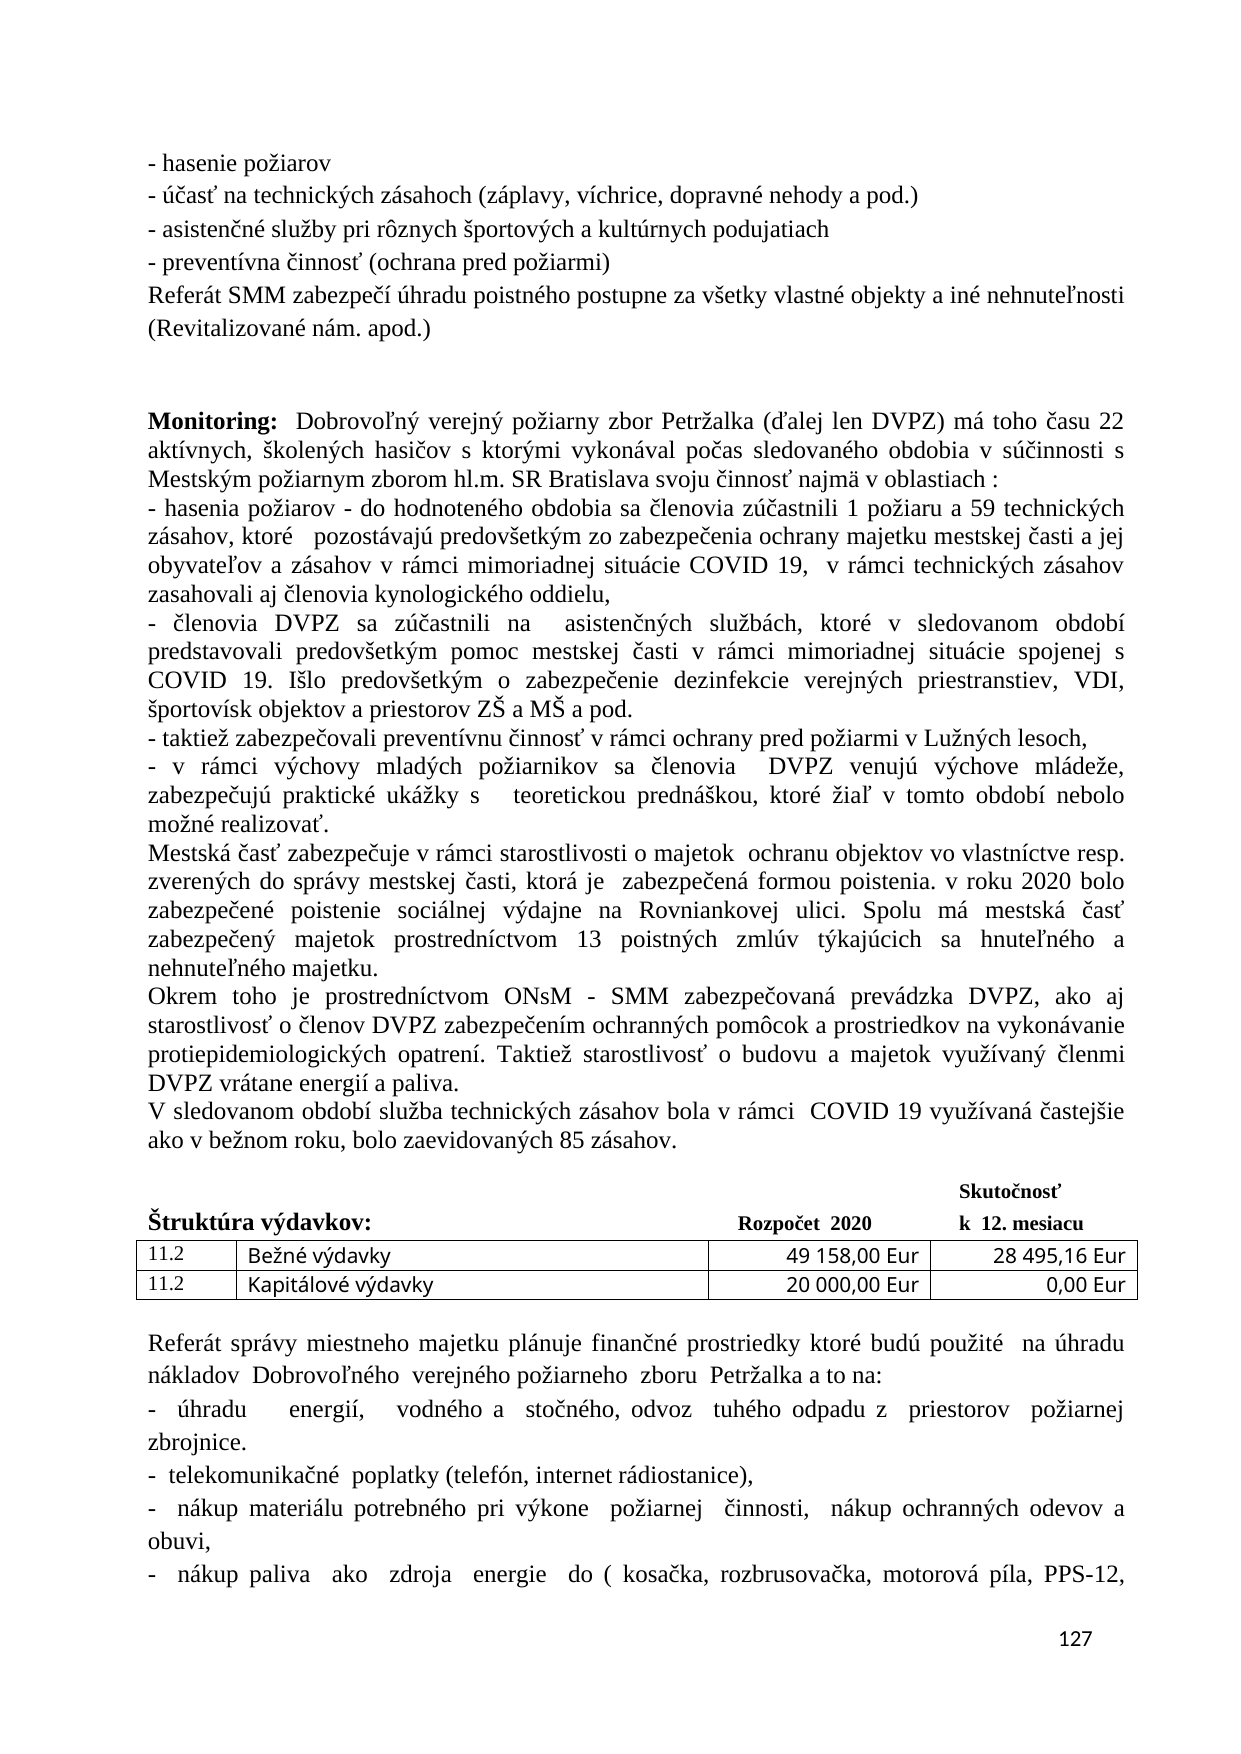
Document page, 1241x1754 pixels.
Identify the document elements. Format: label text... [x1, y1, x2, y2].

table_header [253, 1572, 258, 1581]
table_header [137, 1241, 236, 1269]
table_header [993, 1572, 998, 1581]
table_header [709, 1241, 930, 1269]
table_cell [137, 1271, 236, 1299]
text Štruktúra výdavkov: Rozpočet 2020 k 12. mesiacu [148, 1207, 1093, 1236]
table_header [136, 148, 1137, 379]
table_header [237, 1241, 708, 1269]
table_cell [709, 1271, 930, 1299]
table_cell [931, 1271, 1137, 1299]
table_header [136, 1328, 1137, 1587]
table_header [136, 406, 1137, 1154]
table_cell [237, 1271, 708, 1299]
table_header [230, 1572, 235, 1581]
text Skutočnosť [148, 1179, 1093, 1203]
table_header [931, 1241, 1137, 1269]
